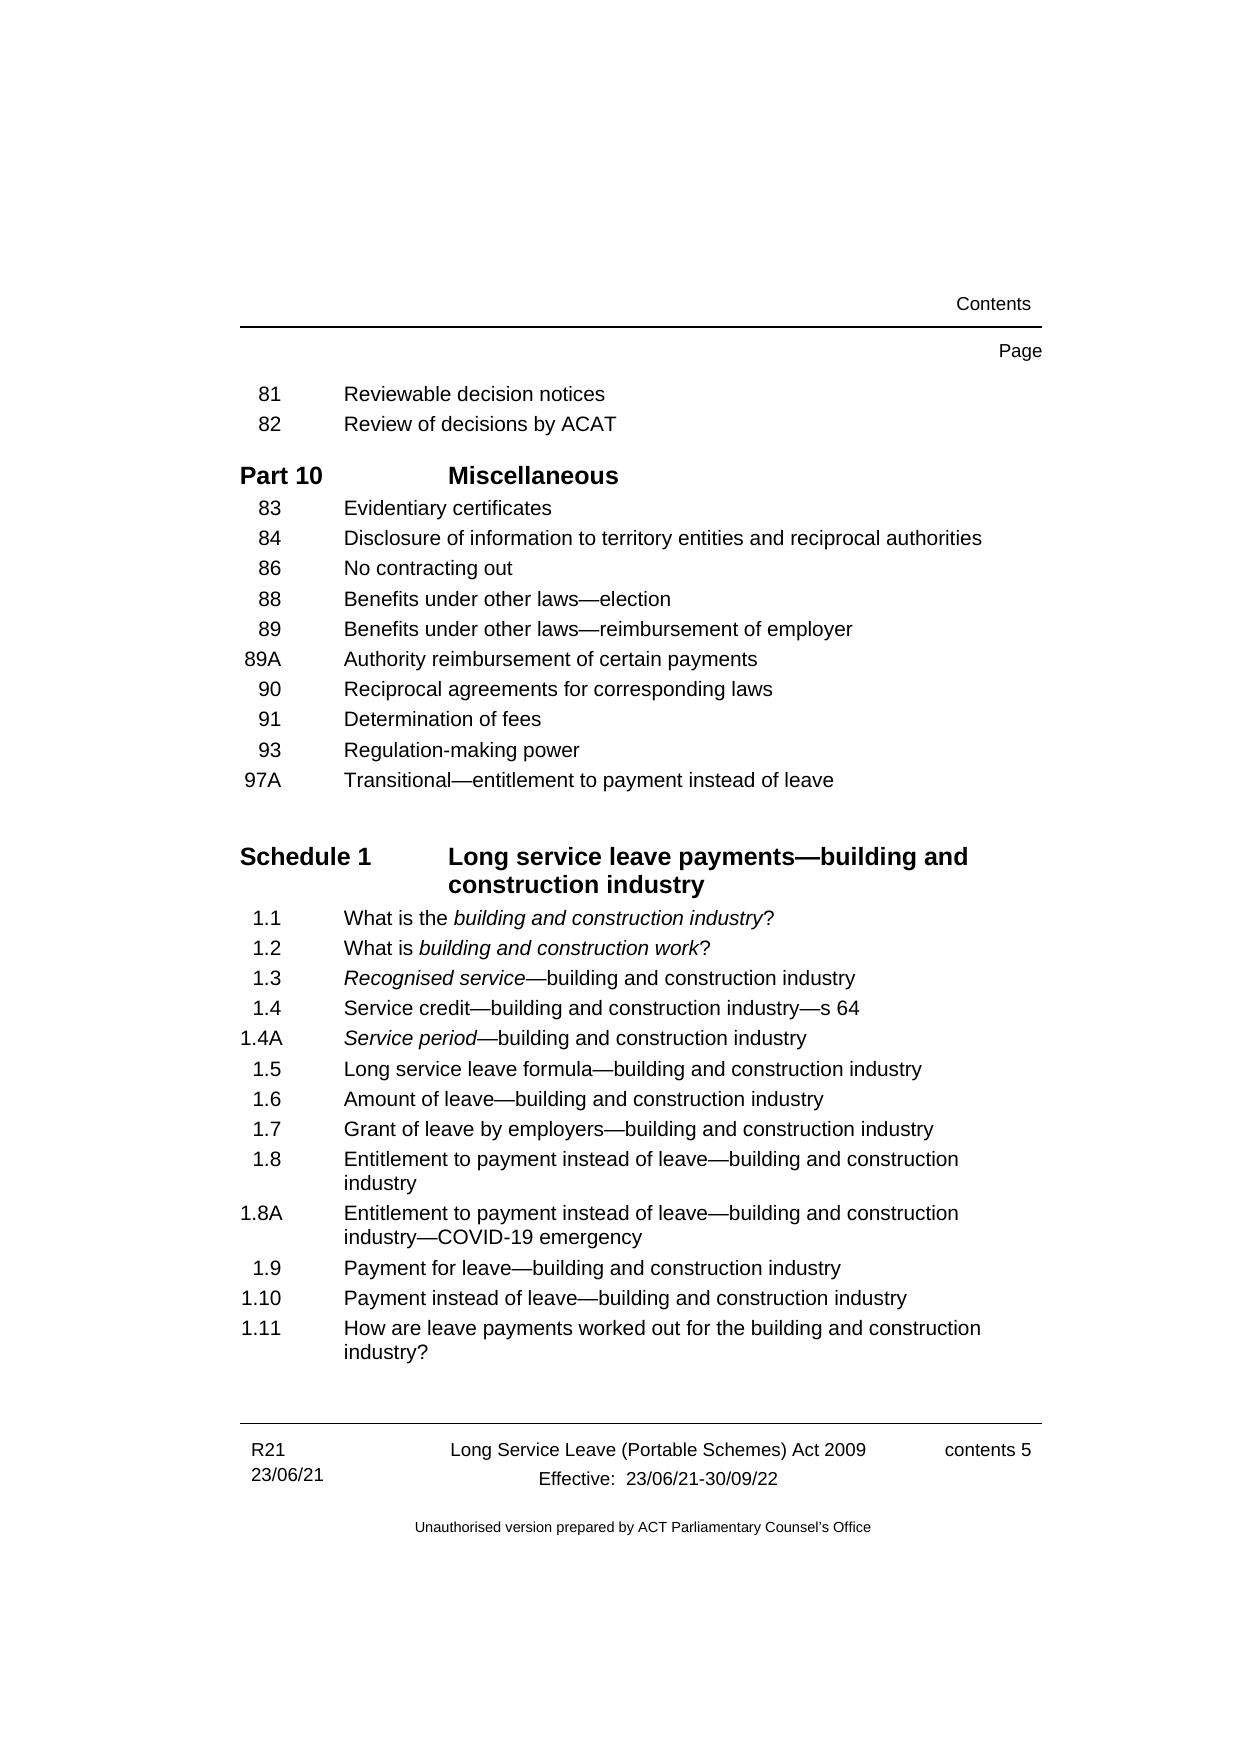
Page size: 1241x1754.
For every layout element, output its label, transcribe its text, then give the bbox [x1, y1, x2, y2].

text 90 Reciprocal agreements for corresponding laws 66 [239, 677, 996, 701]
text 89A Authority reimbursement of certain payments 65 [239, 647, 996, 671]
text 82 Review of decisions by ACAT 60 [239, 412, 996, 436]
text 83 Evidentiary certificates 62 [239, 496, 996, 520]
text Part 10 Miscellaneous 62 [239, 461, 996, 489]
text 1.11 How are leave payments worked out for the building and construction industry? 79 [239, 1316, 996, 1364]
text 1.2 What is building and construction work? 70 [239, 936, 996, 959]
text 1.4 Service credit—building and construction industry—s 64 71 [239, 996, 996, 1020]
text 1.9 Payment for leave—building and construction industry 77 [239, 1255, 996, 1279]
text 97A Transitional—entitlement to payment instead of leave 67 [239, 768, 996, 792]
text 88 Benefits under other laws—election 64 [239, 586, 996, 610]
text 86 No contracting out 63 [239, 556, 996, 580]
text 1.10 Payment instead of leave—building and construction industry 78 [239, 1286, 996, 1309]
text 84 Disclosure of information to territory entities and reciprocal authorities 62 [239, 526, 996, 550]
text 1.3 Recognised service—building and construction industry 70 [239, 966, 996, 990]
text 81 Reviewable decision notices 60 [239, 382, 996, 406]
text 1.5 Long service leave formula—building and construction industry 72 [239, 1056, 996, 1080]
text 91 Determination of fees 66 [239, 707, 996, 731]
text 1.1 What is the building and construction industry? 68 [239, 905, 996, 929]
text 93 Regulation-making power 66 [239, 737, 996, 761]
text 1.7 Grant of leave by employers—building and construction industry 74 [239, 1117, 996, 1141]
text 1.8 Entitlement to payment instead of leave—building and construction industry 75 [239, 1147, 996, 1195]
text 1.4A Service period—building and construction industry 71 [239, 1026, 996, 1050]
text Schedule 1 Long service leave payments—building and construction industry 68 [239, 842, 996, 899]
text 89 Benefits under other laws—reimbursement of employer 65 [239, 617, 996, 641]
text 1.8A Entitlement to payment instead of leave—building and construction industry—COVID-19 emergency 76 [239, 1201, 996, 1249]
text 1.6 Amount of leave—building and construction industry 73 [239, 1087, 996, 1111]
